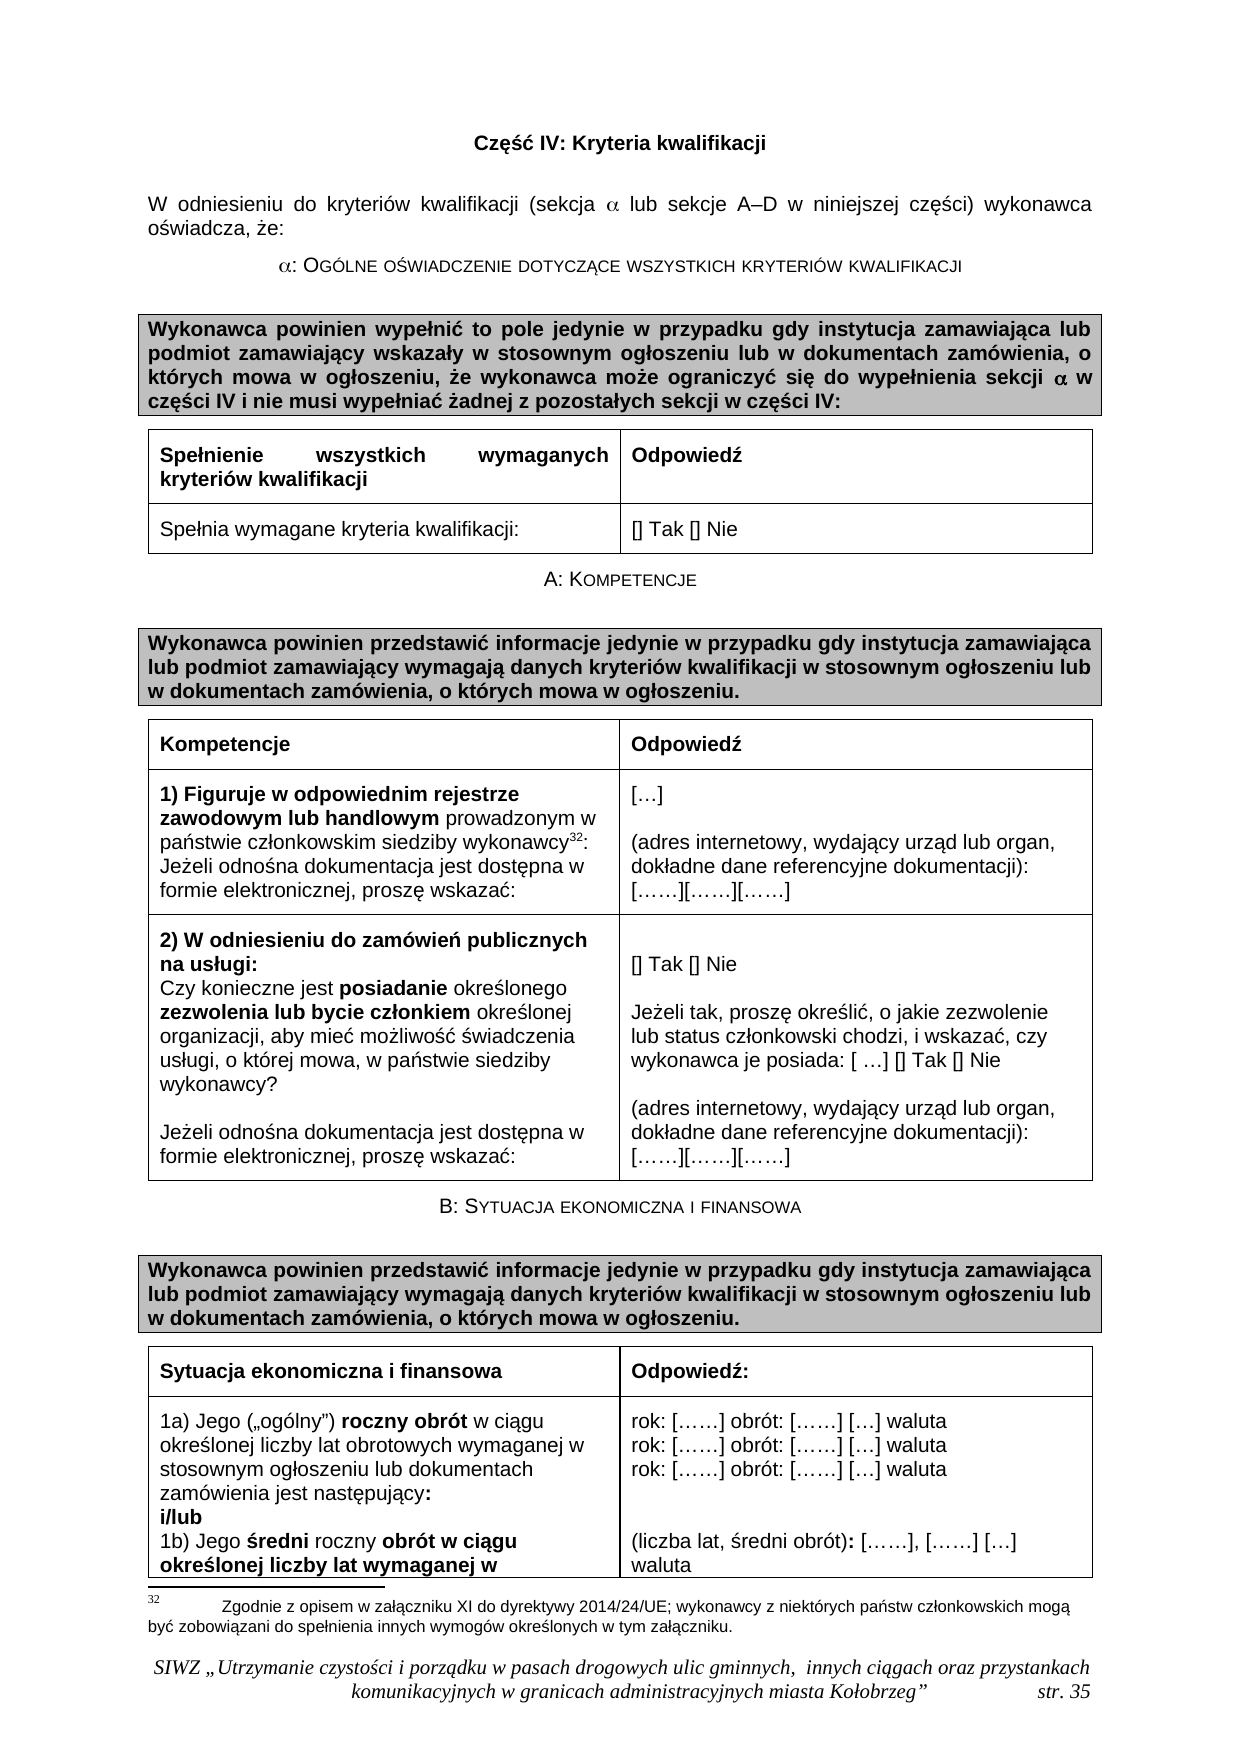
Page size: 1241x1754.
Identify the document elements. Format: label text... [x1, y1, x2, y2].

table_cell 2) W odniesieniu do zamówień publicznych na usługi: Czy konieczne jest posiadanie określonego zezwolenia lub bycie członkiem określonej organizacji, aby mieć możliwość świadczenia usługi, o której mowa, w państwie siedziby wykonawcy? Jeżeli odnośna dokumentacja jest dostępna w formie elektronicznej, proszę wskazać: [149, 915, 619, 1180]
table_cell 1) Figuruje w odpowiednim rejestrze zawodowym lub handlowym prowadzonym w państwie członkowskim siedziby wykonawcy: Jeżeli odnośna dokumentacja jest dostępna w formie elektronicznej, proszę wskazać: [149, 770, 619, 914]
table_header Kompetencje [149, 720, 619, 768]
text Wykonawca powinien przedstawić informacje jedynie w przypadku gdy instytucja zamawiająca lub podmiot zamawiający wymagają danych kryteriów kwalifikacji w stosownym ogłoszeniu lub w dokumentach zamówienia, o których mowa w ogłoszeniu. [139, 1256, 1101, 1332]
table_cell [621, 1397, 1092, 1577]
table_header Spełnienie wszystkich wymaganych kryteriów kwalifikacji [149, 430, 620, 503]
table_header Odpowiedź [620, 720, 1092, 768]
table_header Odpowiedź [621, 430, 1092, 503]
table_header Odpowiedź: [621, 1347, 1092, 1396]
table_cell Spełnia wymagane kryteria kwalifikacji: [149, 504, 620, 553]
table_header Sytuacja ekonomiczna i finansowa [149, 1347, 619, 1396]
text Część IV: Kryteria kwalifikacji [148, 131, 1092, 154]
table_cell [] Tak [] Nie Jeżeli tak, proszę określić, o jakie zezwolenie lub status członkowski chodzi, i wskazać, czy wykonawca je posiada: [ …] [] Tak [] Nie (adres internetowy, wydający urząd lub organ, dokładne dane referencyjne dokumentacji): [……][……][……] [620, 915, 1092, 1180]
table_cell [] Tak [] Nie [621, 504, 1092, 553]
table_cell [149, 1397, 619, 1577]
text Wykonawca powinien przedstawić informacje jedynie w przypadku gdy instytucja zamawiająca lub podmiot zamawiający wymagają danych kryteriów kwalifikacji w stosownym ogłoszeniu lub w dokumentach zamówienia, o których mowa w ogłoszeniu. [139, 629, 1101, 705]
text B: Sytuacja ekonomiczna i finansowa [148, 1193, 1092, 1217]
text W odniesieniu do kryteriów kwalifikacji (sekcja lub sekcje A–D w niniejszej części) wykonawca oświadcza, że: [148, 192, 1092, 240]
text A: Kompetencje [148, 566, 1092, 590]
table_cell […] (adres internetowy, wydający urząd lub organ, dokładne dane referencyjne dokumentacji): [……][……][……] [620, 770, 1092, 914]
text : Ogólne oświadczenie dotyczące wszystkich kryteriów kwalifikacji [148, 253, 1092, 277]
text Wykonawca powinien wypełnić to pole jedynie w przypadku gdy instytucja zamawiająca lub podmiot zamawiający wskazały w stosownym ogłoszeniu lub w dokumentach zamówienia, o których mowa w ogłoszeniu, że wykonawca może ograniczyć się do wypełnienia sekcji w części IV i nie musi wypełniać żadnej z pozostałych sekcji w części IV: [139, 315, 1101, 415]
